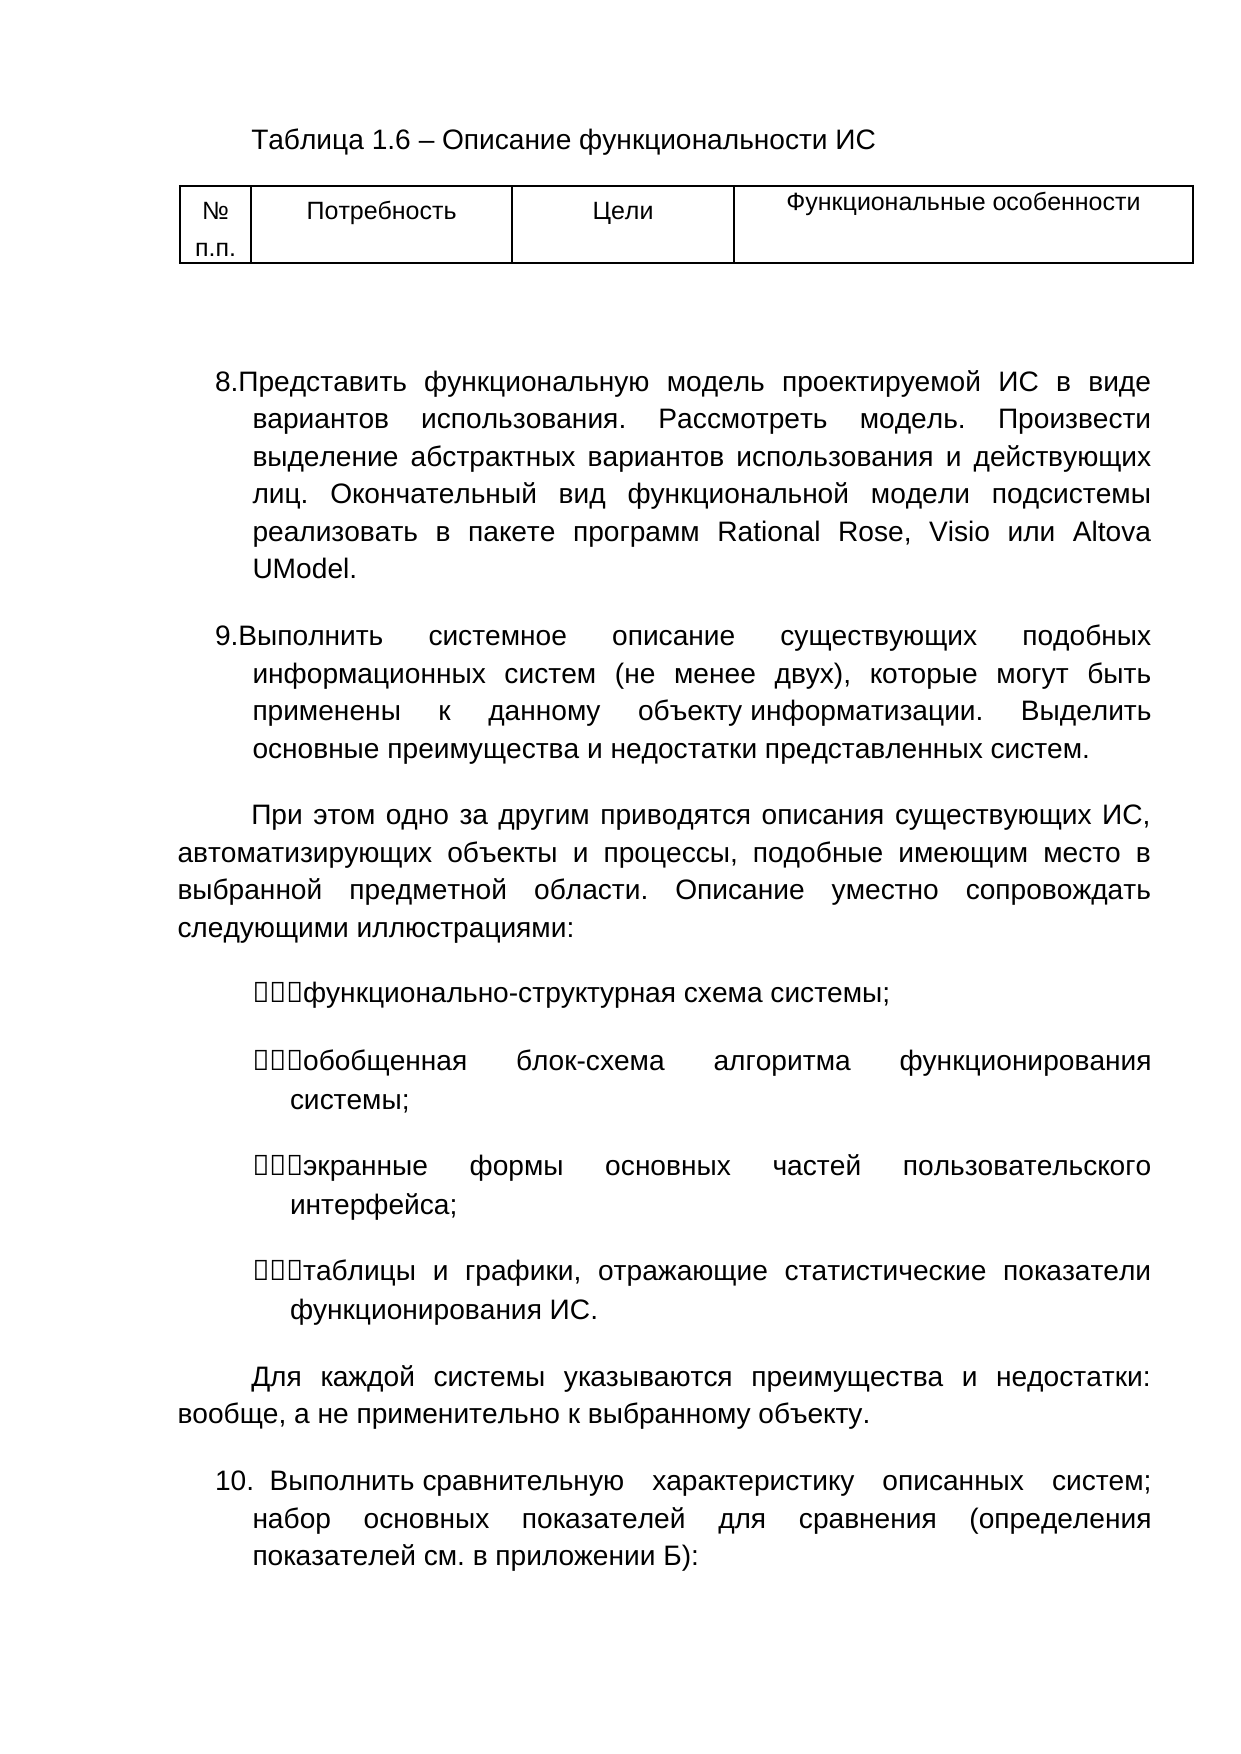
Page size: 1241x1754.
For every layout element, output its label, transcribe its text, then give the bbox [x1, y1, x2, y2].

table_header Функциональные особенности [735, 187, 1192, 262]
text 8.Представить функциональную модель проектируемой ИС в виде вариантов использования. Рассмотреть модель. Произвести выделение абстрактных вариантов использования и действующих лиц. Окончательный вид функциональной модели подсистемы реализовать в пакете программ Rational Rose, Visio или Altova UModel. [215, 360, 1152, 585]
table_header Цели [513, 187, 733, 262]
table_header Потребность [252, 187, 511, 262]
text 9.Выполнить системное описание существующих подобных информационных систем (не менее двух), которые могут быть применены к данному объекту информатизации. Выделить основные преимущества и недостатки представленных систем. [215, 614, 1152, 764]
text функционально-структурная схема системы; [252, 972, 1152, 1011]
table_header № п.п. [181, 187, 250, 262]
text таблицы и графики, отражающие статистические показатели функционирования ИС. [252, 1250, 1152, 1326]
text экранные формы основных частей пользовательского интерфейса; [252, 1145, 1152, 1221]
text обобщенная блок-схема алгоритма функционирования системы; [252, 1040, 1152, 1116]
text При этом одно за другим приводятся описания существующих ИС, автоматизирующих объекты и процессы, подобные имеющим место в выбранной предметной области. Описание уместно сопровождать следующими иллюстрациями: [177, 793, 1152, 943]
text 10. Выполнить сравнительную характеристику описанных систем; набор основных показателей для сравнения (определения показателей см. в приложении Б): [215, 1459, 1152, 1571]
text Таблица 1.6 – Описание функциональности ИС [215, 118, 1152, 156]
text Для каждой системы указываются преимущества и недостатки: вообще, а не применительно к выбранному объекту. [177, 1355, 1152, 1430]
